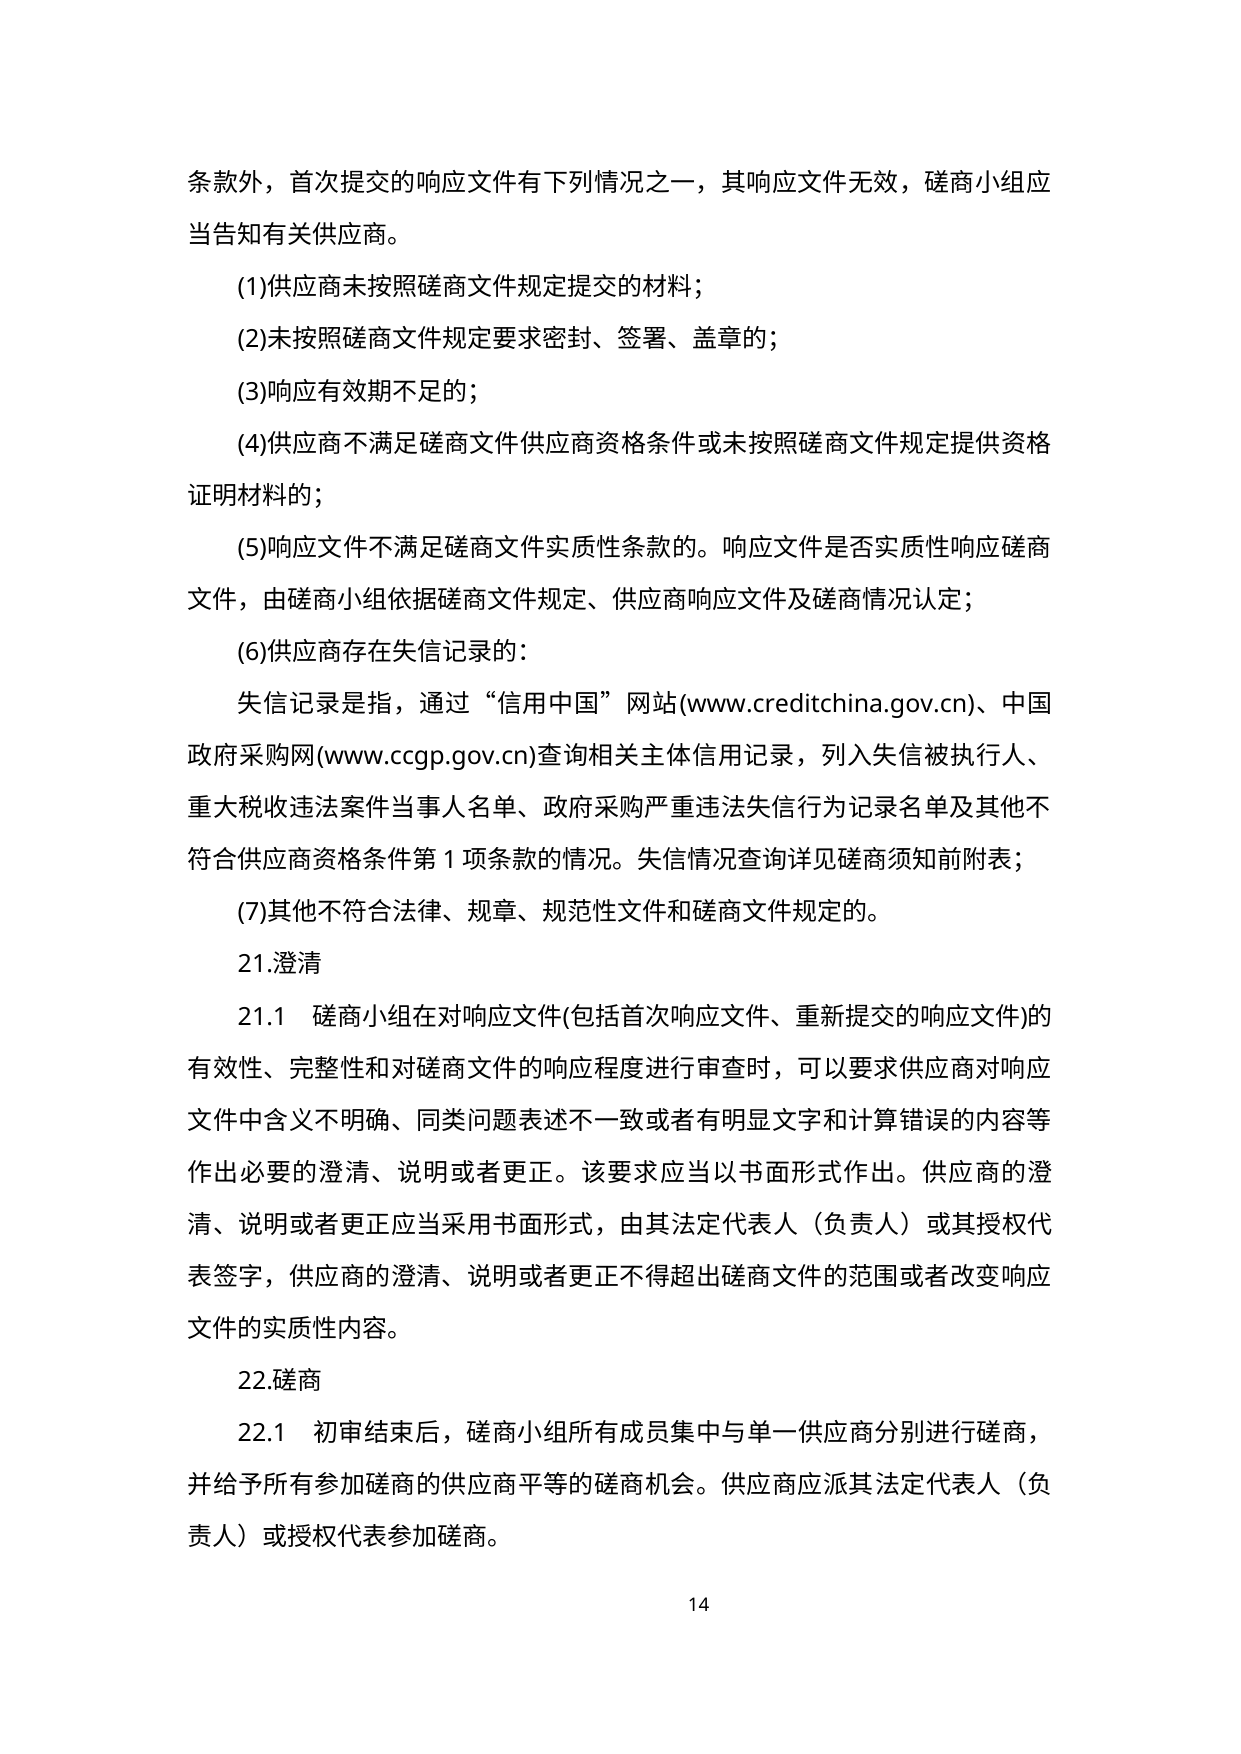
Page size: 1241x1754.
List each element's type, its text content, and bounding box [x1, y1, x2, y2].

text (2)未按照磋商文件规定要求密封、签署、盖章的； [187, 306, 1053, 358]
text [187, 150, 1053, 254]
text 22.1 初审结束后，磋商小组所有成员集中与单一供应商分别进行磋商，并给予所有参加磋商的供应商平等的磋商机会。供应商应派其法定代表人（负责人）或授权代表参加磋商。 [187, 1400, 1053, 1556]
text 22.磋商 [187, 1348, 1053, 1400]
text (7)其他不符合法律、规章、规范性文件和磋商文件规定的。 [187, 879, 1053, 931]
text (6)供应商存在失信记录的： [187, 619, 1053, 671]
text (3)响应有效期不足的； [187, 358, 1053, 410]
text 21.1 磋商小组在对响应文件(包括首次响应文件、重新提交的响应文件)的有效性、完整性和对磋商文件的响应程度进行审查时，可以要求供应商对响应文件中含义不明确、同类问题表述不一致或者有明显文字和计算错误的内容等作出必要的澄清、说明或者更正。该要求应当以书面形式作出。供应商的澄清、说明或者更正应当采用书面形式，由其法定代表人（负责人）或其授权代表签字，供应商的澄清、说明或者更正不得超出磋商文件的范围或者改变响应文件的实质性内容。 [187, 983, 1053, 1348]
text (1)供应商未按照磋商文件规定提交的材料； [187, 254, 1053, 306]
text 21.澄清 [187, 931, 1053, 983]
text (4)供应商不满足磋商文件供应商资格条件或未按照磋商文件规定提供资格证明材料的； [187, 410, 1053, 514]
text 失信记录是指，通过“信用中国”网站(www.creditchina.gov.cn)、中国政府采购网(www.ccgp.gov.cn)查询相关主体信用记录，列入失信被执行人、重大税收违法案件当事人名单、政府采购严重违法失信行为记录名单及其他不符合供应商资格条件第1项条款的情况。失信情况查询详见磋商须知前附表； [187, 671, 1053, 879]
text (5)响应文件不满足磋商文件实质性条款的。响应文件是否实质性响应磋商文件，由磋商小组依据磋商文件规定、供应商响应文件及磋商情况认定； [187, 514, 1053, 619]
